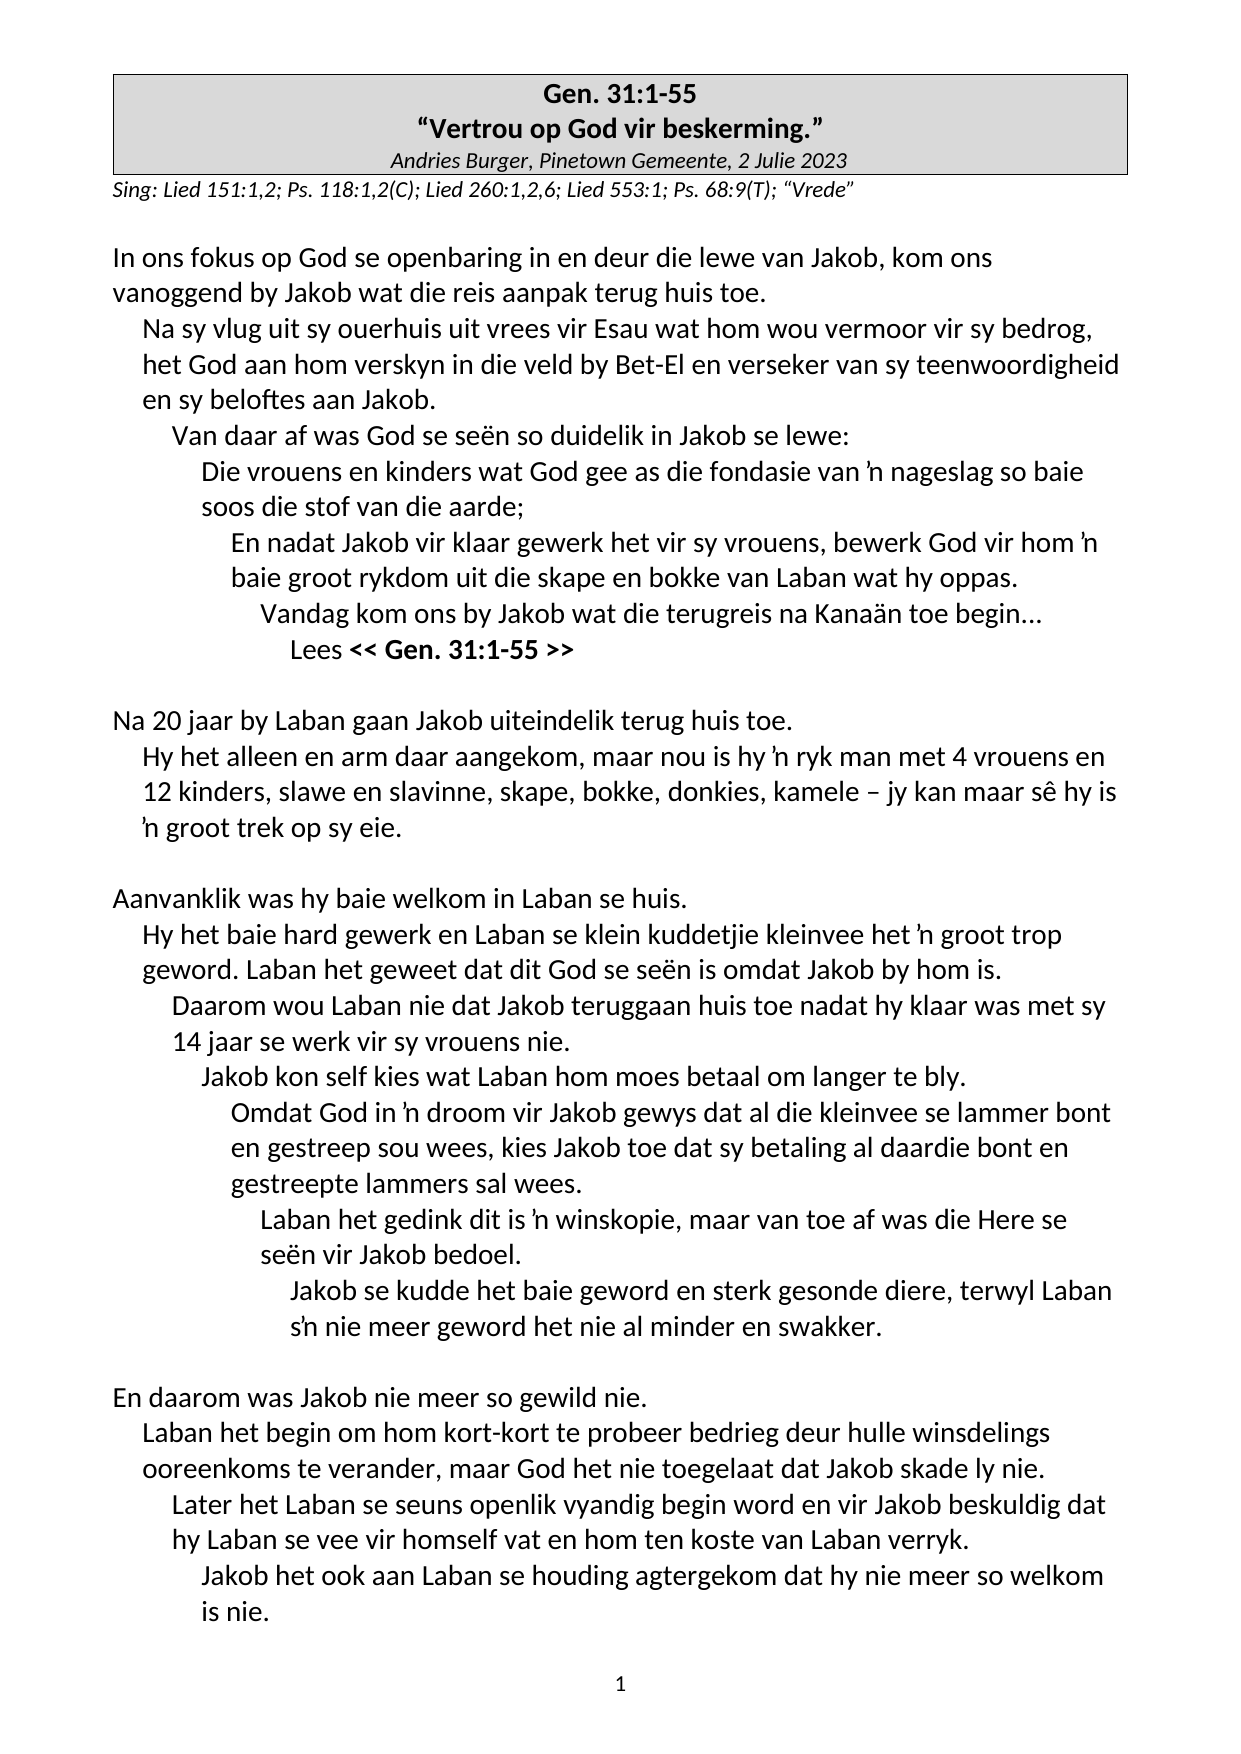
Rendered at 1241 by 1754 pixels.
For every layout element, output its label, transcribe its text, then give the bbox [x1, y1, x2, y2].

text Sing: Lied 151:1,2; Ps. 118:1,2(C); Lied 260:1,2,6; Lied 553:1; Ps. 68:9(T); “Vrede” [112, 175, 1128, 203]
text Lees << Gen. 31:1-55 >> [187, 631, 1128, 666]
text Vandag kom ons by Jakob wat die terugreis na Kanaän toe begin... [187, 595, 1128, 631]
text Laban het gedink dit is ŉ winskopie, maar van toe af was die Here se seën vir Jakob bedoel. [260, 1201, 1128, 1272]
text Na sy vlug uit sy ouerhuis uit vrees vir Esau wat hom wou vermoor vir sy bedrog, het God aan hom verskyn in die veld by Bet-El en verseker van sy teenwoordigheid en sy beloftes aan Jakob. [142, 310, 1128, 417]
text Hy het alleen en arm daar aangekom, maar nou is hy ŉ ryk man met 4 vrouens en 12 kinders, slawe en slavinne, skape, bokke, donkies, kamele – jy kan maar sê hy is ŉ groot trek op sy eie. [142, 738, 1128, 844]
text En nadat Jakob vir klaar gewerk het vir sy vrouens, bewerk God vir hom ŉ baie groot rykdom uit die skape en bokke van Laban wat hy oppas. [231, 524, 1128, 595]
text Hy het baie hard gewerk en Laban se klein kuddetjie kleinvee het ŉ groot trop geword. Laban het geweet dat dit God se seën is omdat Jakob by hom is. [142, 916, 1128, 987]
text Van daar af was God se seën so duidelik in Jakob se lewe: [172, 417, 1128, 453]
text Jakob het ook aan Laban se houding agtergekom dat hy nie meer so welkom is nie. [201, 1557, 1128, 1628]
text Na 20 jaar by Laban gaan Jakob uiteindelik terug huis toe. [112, 702, 1128, 738]
text Jakob kon self kies wat Laban hom moes betaal om langer te bly. [201, 1058, 1128, 1094]
text Laban het begin om hom kort-kort te probeer bedrieg deur hulle winsdelings ooreenkoms te verander, maar God het nie toegelaat dat Jakob skade ly nie. [142, 1414, 1128, 1486]
text Omdat God in ŉ droom vir Jakob gewys dat al die kleinvee se lammer bont en gestreep sou wees, kies Jakob toe dat sy betaling al daardie bont en gestreepte lammers sal wees. [231, 1094, 1128, 1201]
text Die vrouens en kinders wat God gee as die fondasie van ŉ nageslag so baie soos die stof van die aarde; [201, 453, 1128, 524]
text Jakob se kudde het baie geword en sterk gesonde diere, terwyl Laban sŉ nie meer geword het nie al minder en swakker. [290, 1272, 1128, 1343]
text Daarom wou Laban nie dat Jakob teruggaan huis toe nadat hy klaar was met sy 14 jaar se werk vir sy vrouens nie. [172, 987, 1128, 1058]
text Aanvanklik was hy baie welkom in Laban se huis. [112, 880, 1128, 916]
text Later het Laban se seuns openlik vyandig begin word en vir Jakob beskuldig dat hy Laban se vee vir homself vat en hom ten koste van Laban verryk. [172, 1486, 1128, 1557]
text En daarom was Jakob nie meer so gewild nie. [112, 1379, 1128, 1414]
table_header Gen. 31:1-55 “Vertrou op God vir beskerming.” Andries Burger, Pinetown Gemeente, 2 Julie 2023 [114, 75, 1127, 174]
text In ons fokus op God se openbaring in en deur die lewe van Jakob, kom ons vanoggend by Jakob wat die reis aanpak terug huis toe. [112, 239, 1128, 310]
